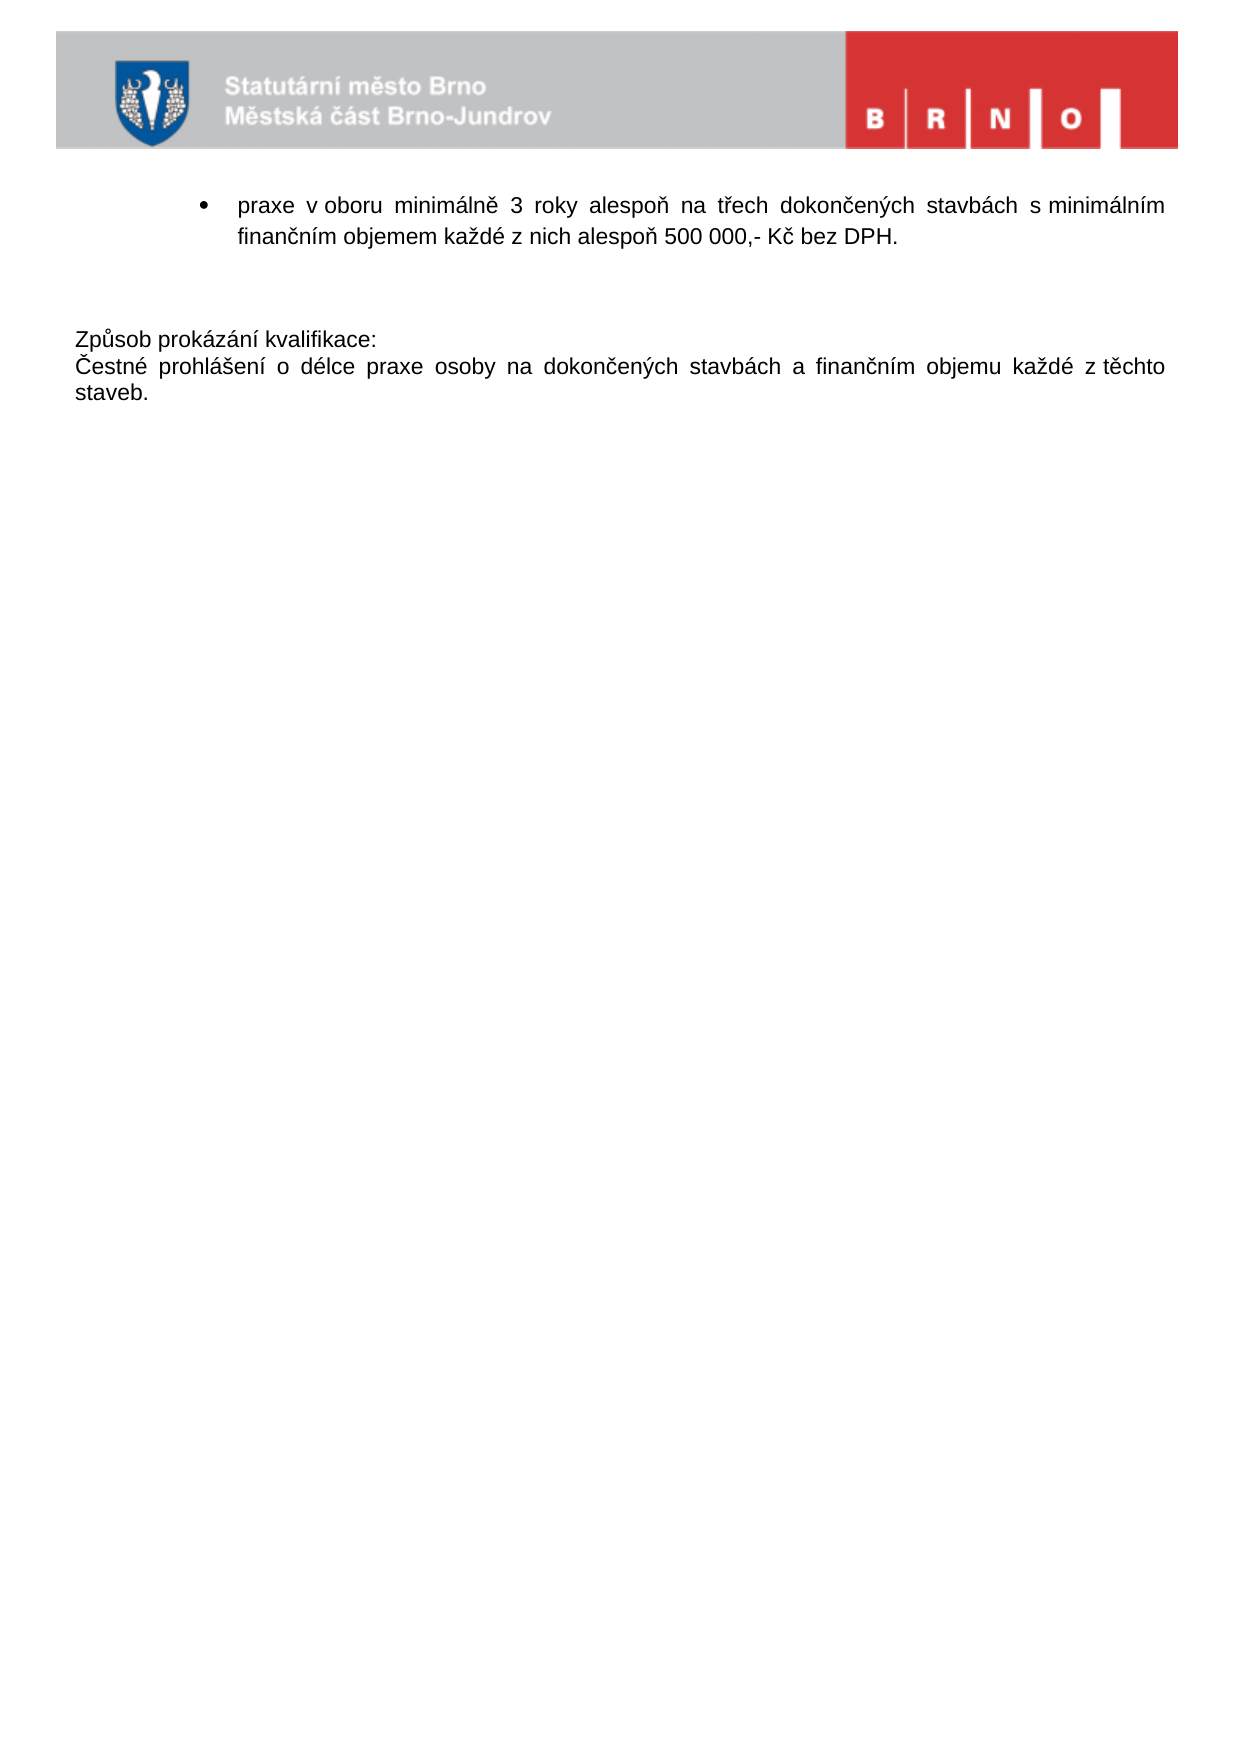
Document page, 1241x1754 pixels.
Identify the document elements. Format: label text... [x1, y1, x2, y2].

list praxe v oboru minimálně 3 roky alespoň na třech dokončených stavbách s minimálním finančním objemem každé z nich alespoň 500 000,- Kč bez DPH. [200, 192, 1165, 249]
text Čestné prohlášení o délce praxe osoby na dokončených stavbách a finančním objemu každé z těchto staveb. [75, 353, 1165, 405]
text Způsob prokázání kvalifikace: [75, 326, 1165, 353]
